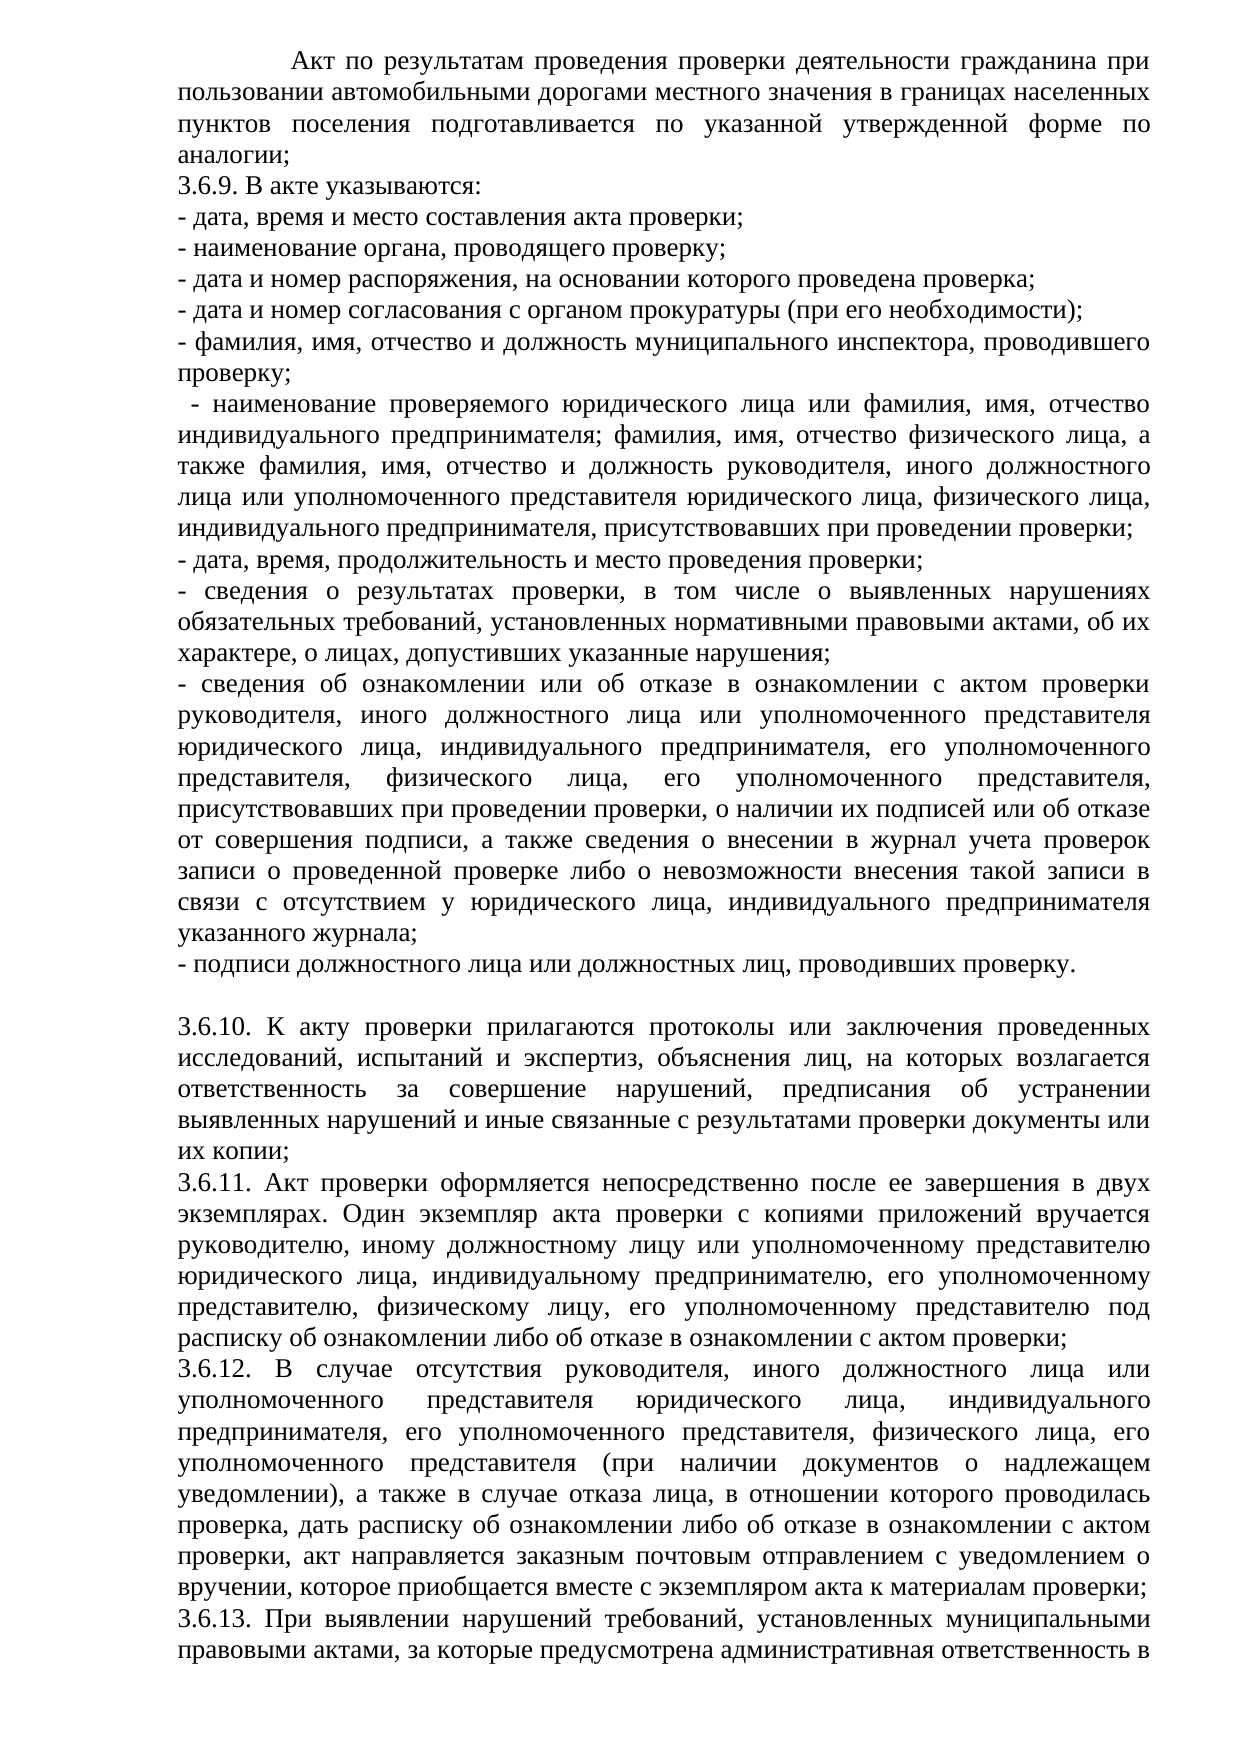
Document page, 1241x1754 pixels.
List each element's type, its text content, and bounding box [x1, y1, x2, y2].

text 3.6.10. К акту проверки прилагаются протоколы или заключения проведенных исследований, испытаний и экспертиз, объяснения лиц, на которых возлагается ответственность за совершение нарушений, предписания об устранении выявленных нарушений и иные связанные с результатами проверки документы или их копии; [177, 1010, 1152, 1166]
text - дата, время и место составления акта проверки; [177, 200, 1152, 231]
text - наименование органа, проводящего проверку; [177, 231, 1152, 262]
text Акт по результатам проведения проверки деятельности гражданина при пользовании автомобильными дорогами местного значения в границах населенных пунктов поселения подготавливается по указанной утвержденной форме по аналогии; [177, 44, 1152, 169]
text - дата и номер согласования с органом прокуратуры (при его необходимости); [177, 293, 1152, 325]
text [177, 1602, 1152, 1664]
text 3.6.9. В акте указываются: [177, 169, 1152, 200]
text - дата и номер распоряжения, на основании которого проведена проверка; [177, 262, 1152, 293]
text - сведения об ознакомлении или об отказе в ознакомлении с актом проверки руководителя, иного должностного лица или уполномоченного представителя юридического лица, индивидуального предпринимателя, его уполномоченного представителя, физического лица, его уполномоченного представителя, присутствовавших при проведении проверки, о наличии их подписей или об отказе от совершения подписи, а также сведения о внесении в журнал учета проверок записи о проведенной проверке либо о невозможности внесения такой записи в связи с отсутствием у юридического лица, индивидуального предпринимателя указанного журнала; [177, 667, 1152, 948]
text 3.6.12. В случае отсутствия руководителя, иного должностного лица или уполномоченного представителя юридического лица, индивидуального предпринимателя, его уполномоченного представителя, физического лица, его уполномоченного представителя (при наличии документов о надлежащем уведомлении), а также в случае отказа лица, в отношении которого проводилась проверка, дать расписку об ознакомлении либо об отказе в ознакомлении с актом проверки, акт направляется заказным почтовым отправлением с уведомлением о вручении, которое приобщается вместе с экземпляром акта к материалам проверки; [177, 1352, 1152, 1602]
text - наименование проверяемого юридического лица или фамилия, имя, отчество индивидуального предпринимателя; фамилия, имя, отчество физического лица, а также фамилия, имя, отчество и должность руководителя, иного должностного лица или уполномоченного представителя юридического лица, физического лица, индивидуального предпринимателя, присутствовавших при проведении проверки; [177, 387, 1152, 543]
text - фамилия, имя, отчество и должность муниципального инспектора, проводившего проверку; [177, 325, 1152, 387]
text - сведения о результатах проверки, в том числе о выявленных нарушениях обязательных требований, установленных нормативными правовыми актами, об их характере, о лицах, допустивших указанные нарушения; [177, 574, 1152, 667]
text 3.6.11. Акт проверки оформляется непосредственно после ее завершения в двух экземплярах. Один экземпляр акта проверки с копиями приложений вручается руководителю, иному должностному лицу или уполномоченному представителю юридического лица, индивидуальному предпринимателю, его уполномоченному представителю, физическому лицу, его уполномоченному представителю под расписку об ознакомлении либо об отказе в ознакомлении с актом проверки; [177, 1166, 1152, 1352]
text - дата, время, продолжительность и место проведения проверки; [177, 543, 1152, 574]
text - подписи должностного лица или должностных лиц, проводивших проверку. [177, 948, 1152, 979]
